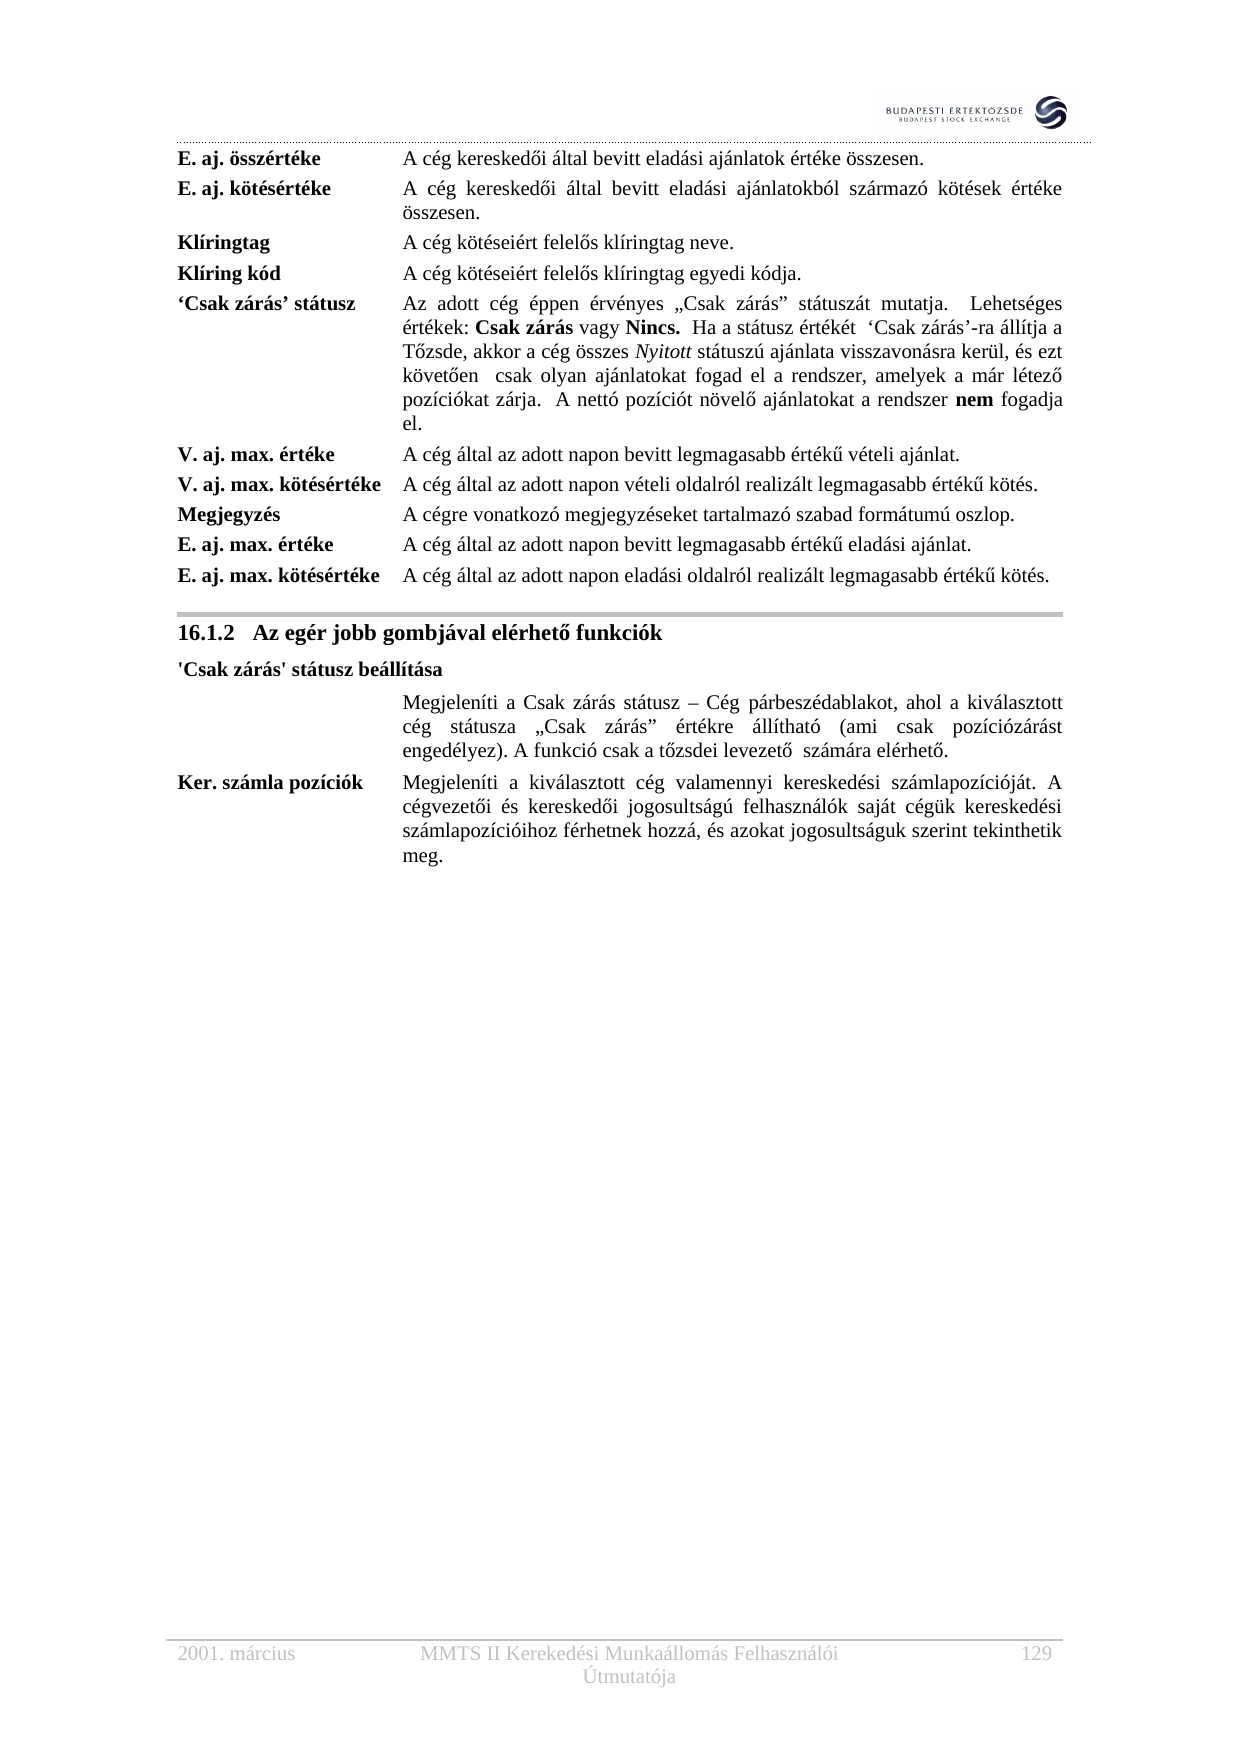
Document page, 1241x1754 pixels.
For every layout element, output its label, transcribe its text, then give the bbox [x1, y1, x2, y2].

subtitle Az egér jobb gombjával elérhető funkciók [177, 617, 1063, 645]
text ‘Csak zárás’ státusz Az adott cég éppen érvényes „Csak zárás” státuszát mutatja. Lehetséges értékek: Csak zárás vagy Nincs. Ha a státusz értékét ‘Csak zárás’-ra állítja a Tőzsde, akkor a cég összes Nyitott státuszú ajánlata visszavonásra kerül, és ezt követően csak olyan ajánlatokat fogad el a rendszer, amelyek a már létező pozíciókat zárja. A nettó pozíciót növelő ajánlatokat a rendszer nem fogadja el. [177, 291, 1063, 435]
text V. aj. max. értéke A cég által az adott napon bevitt legmagasabb értékű vételi ajánlat. [177, 441, 1063, 466]
picture [870, 88, 1082, 137]
text E. aj. max. értéke A cég által az adott napon bevitt legmagasabb értékű eladási ajánlat. [177, 532, 1063, 556]
text Ker. számla pozíciók Megjeleníti a kiválasztott cég valamennyi kereskedési számlapozícióját. A cégvezetői és kereskedői jogosultságú felhasználók saját cégük kereskedési számlapozícióihoz férhetnek hozzá, és azokat jogosultságuk szerint tekinthetik meg. [177, 770, 1063, 867]
text Megjeleníti a Csak zárás státusz – Cég párbeszédablakot, ahol a kiválasztott cég státusza „Csak zárás” értékre állítható (ami csak pozíciózárást engedélyez). A funkció csak a tőzsdei levezető számára elérhető. [402, 690, 1063, 762]
text Megjegyzés A cégre vonatkozó megjegyzéseket tartalmazó szabad formátumú oszlop. [177, 502, 1063, 526]
text 'Csak zárás' státusz beállítása [177, 657, 1063, 681]
text E. aj. max. kötésértéke A cég által az adott napon eladási oldalról realizált legmagasabb értékű kötés. [177, 563, 1063, 587]
text Klíringtag A cég kötéseiért felelős klíringtag neve. [177, 230, 1063, 254]
text V. aj. max. kötésértéke A cég által az adott napon vételi oldalról realizált legmagasabb értékű kötés. [177, 472, 1063, 496]
text Klíring kód A cég kötéseiért felelős klíringtag egyedi kódja. [177, 261, 1063, 284]
text E. aj. kötésértéke A cég kereskedői által bevitt eladási ajánlatokból származó kötések értéke összesen. [177, 176, 1063, 224]
text E. aj. összértéke A cég kereskedői által bevitt eladási ajánlatok értéke összesen. [177, 146, 1063, 169]
